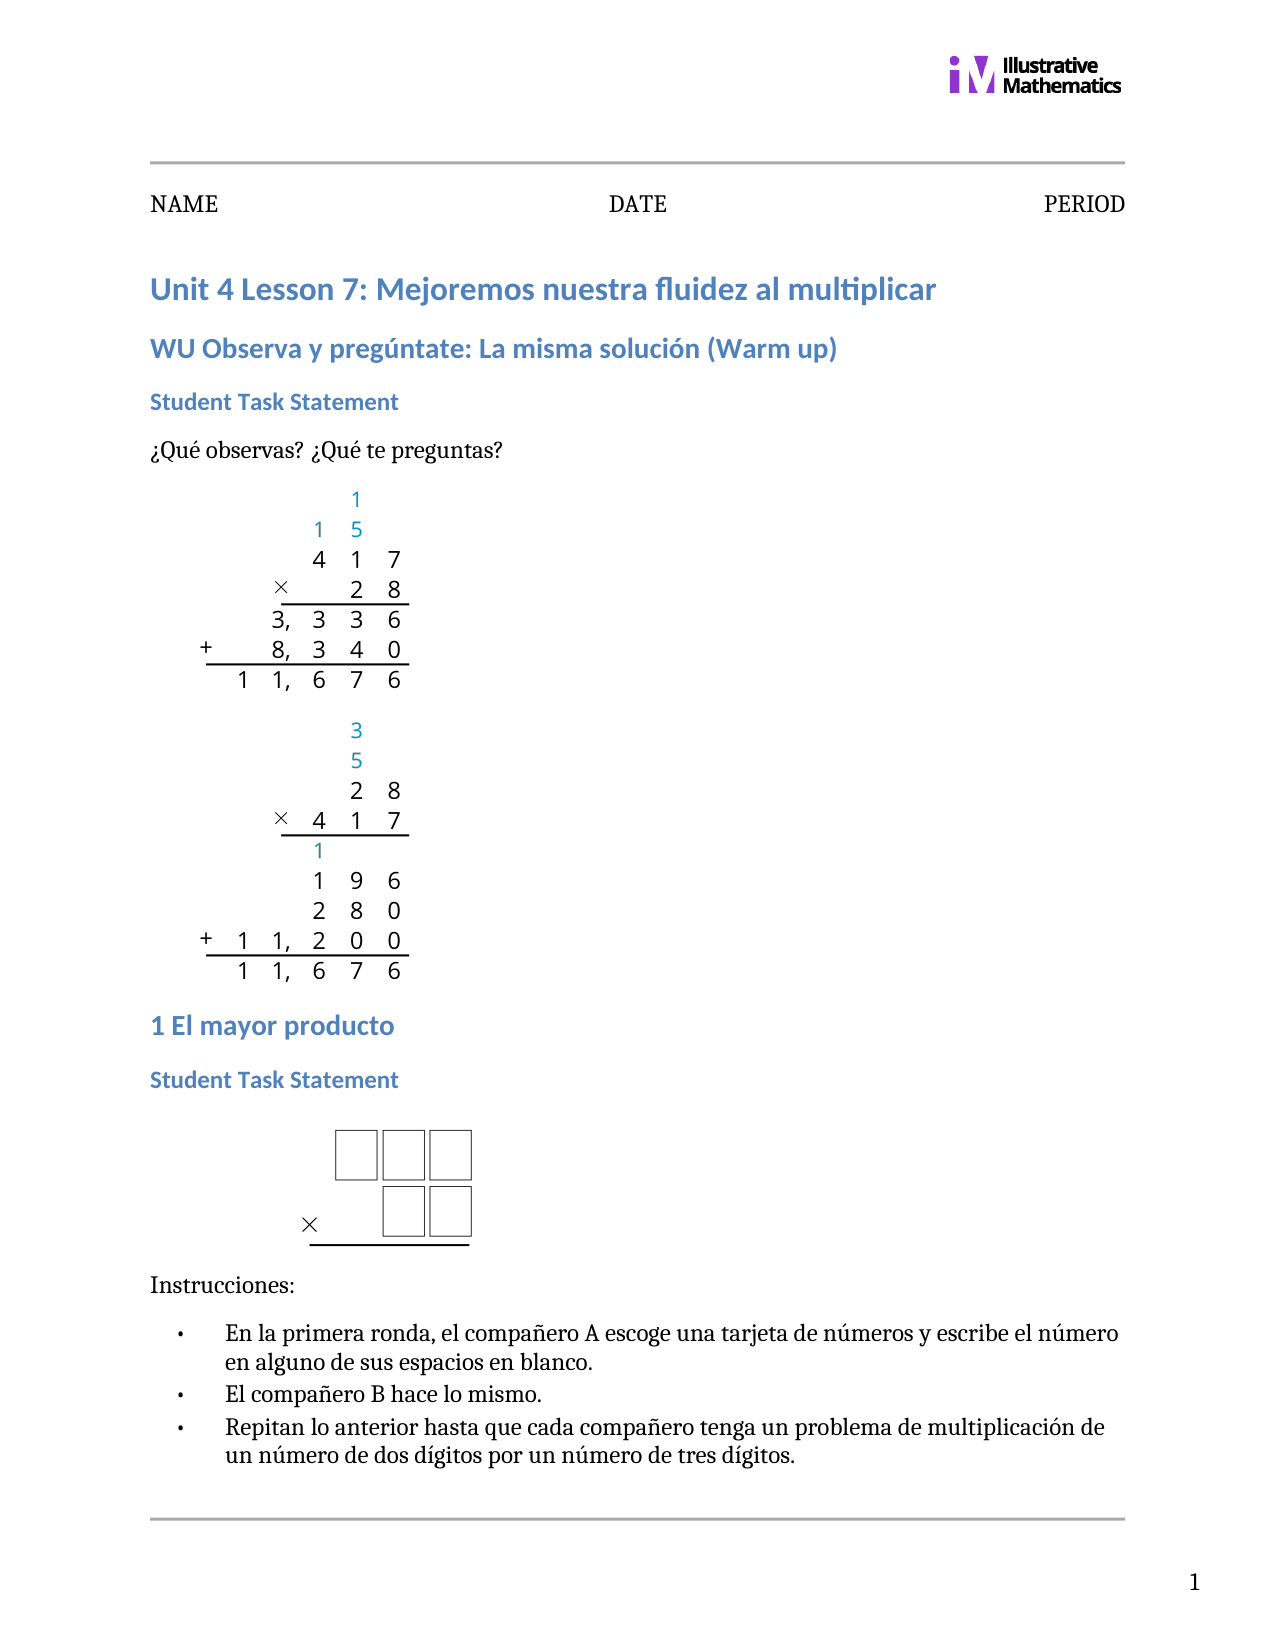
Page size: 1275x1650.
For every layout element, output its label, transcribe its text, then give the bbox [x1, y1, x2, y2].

list En la primera ronda, el compañero A escoge una tarjeta de números y escribe el número en alguno de sus espacios en blanco. [175, 1319, 1125, 1376]
subtitle 1 El mayor producto [150, 1007, 1125, 1043]
text ¿Qué observas? ¿Qué te preguntas? [150, 436, 1125, 464]
picture [168, 1113, 488, 1253]
subtitle Unit 4 Lesson 7: Mejoremos nuestra fluidez al multiplicar [150, 268, 1125, 309]
picture [168, 714, 413, 987]
text Instrucciones: [150, 1271, 1125, 1300]
list Repitan lo anterior hasta que cada compañero tenga un problema de multiplicación de un número de dos dígitos por un número de tres dígitos. [175, 1413, 1125, 1470]
picture [949, 55, 1121, 93]
subtitle Student Task Statement [150, 386, 1125, 417]
list El compañero B hace lo mismo. [175, 1380, 1125, 1409]
picture [168, 483, 413, 696]
subtitle Student Task Statement [150, 1064, 1125, 1094]
subtitle WU Observa y pregúntate: La misma solución (Warm up) [150, 330, 1125, 366]
